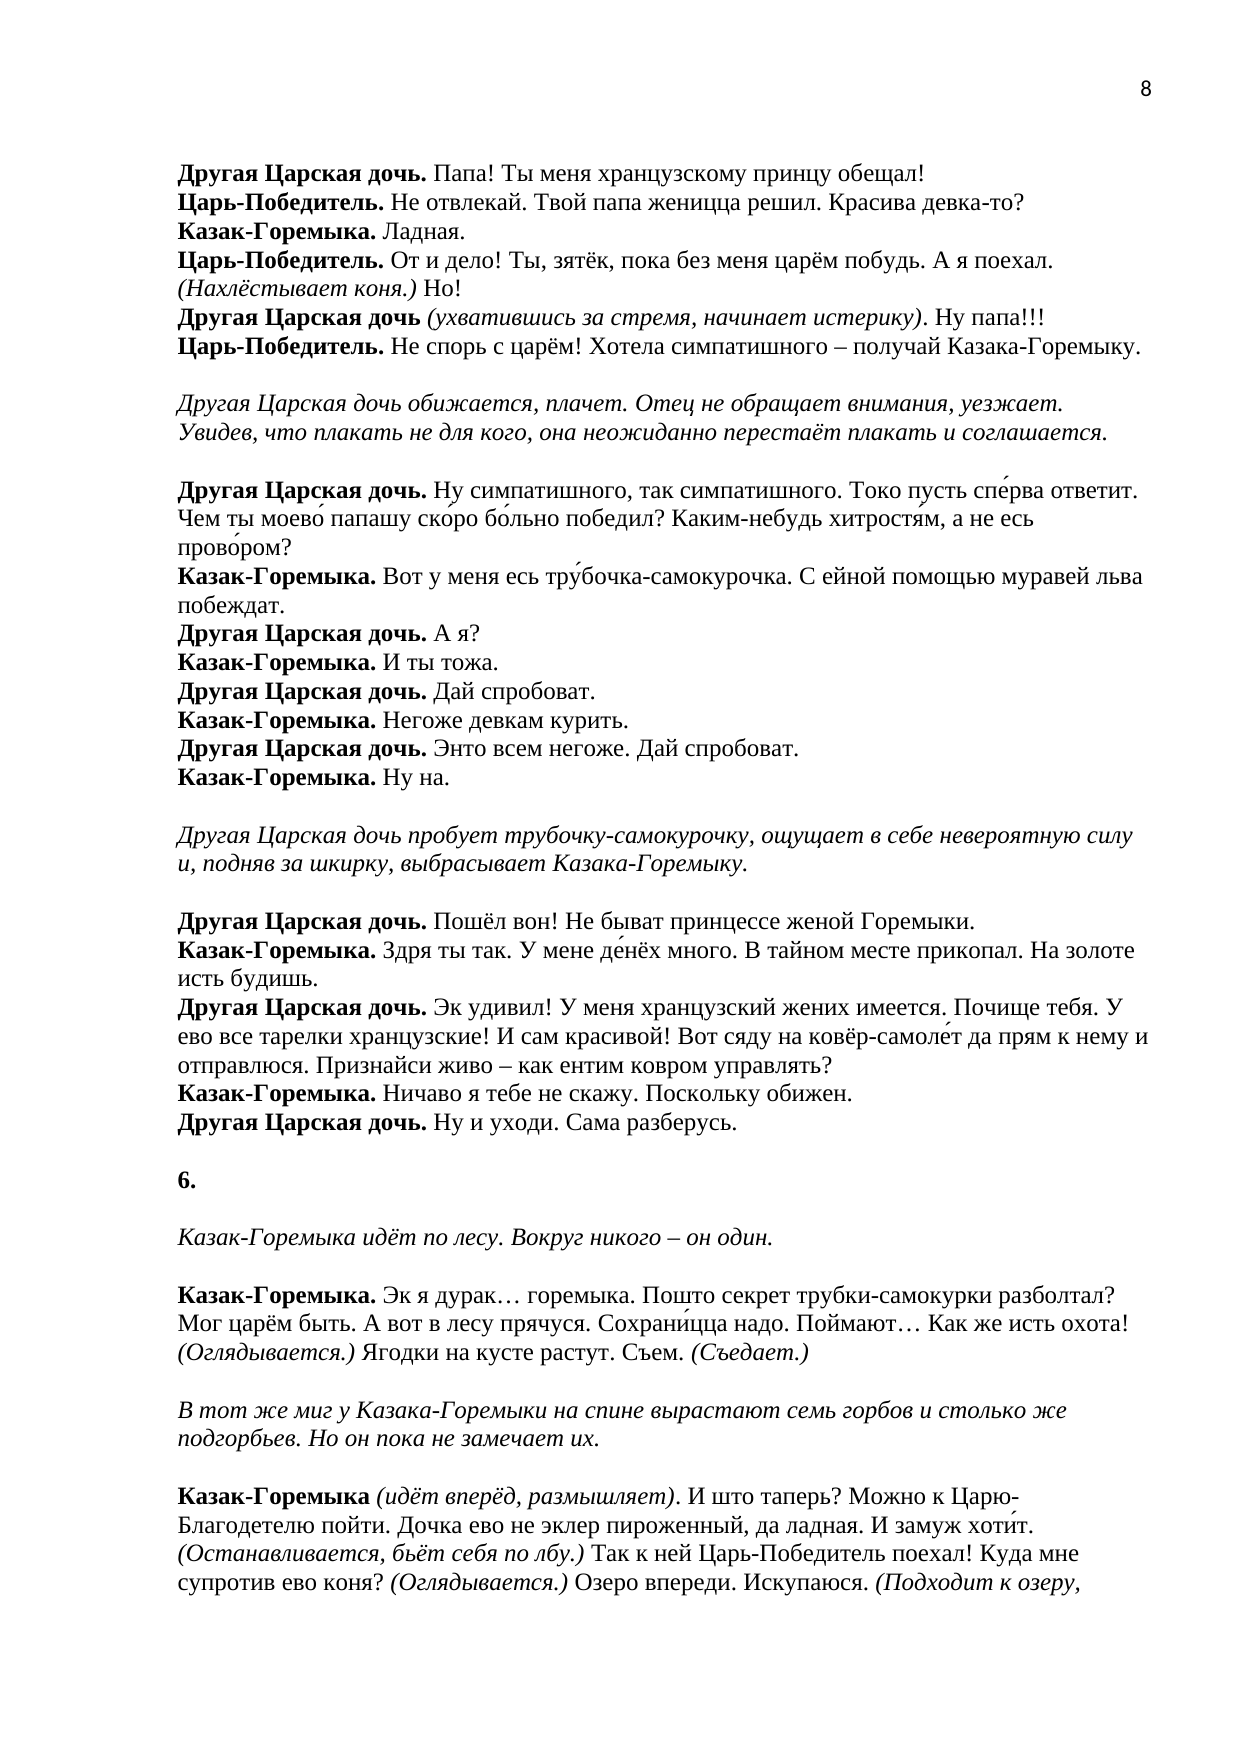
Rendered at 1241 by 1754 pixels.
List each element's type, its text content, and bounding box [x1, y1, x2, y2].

text Другая Царская дочь. Дай спробоват. [421, 676, 1152, 705]
text Казак-Горемыка. Эк я дурак… горемыка. Пошто секрет трубки-самокурки разболтал? Мог царём быть. А вот в лесу прячуся. Сохрани́цца надо. Поймают… Как же исть охота! (Оглядывается.) Ягодки на кусте растут. Съем. (Съедает.) [177, 1280, 1152, 1366]
text Царь-Победитель. Не отвлекай. Твой папа женицца решил. Красива девка-то? [378, 187, 1152, 216]
text Другая Царская дочь. Дай спробоват. [177, 676, 265, 705]
text В тот же миг у Казака-Горемыки на спине вырастают семь горбов и столько же подгорбьев. Но он пока не замечает их. [177, 1395, 1152, 1452]
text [177, 1481, 1152, 1596]
text Другая Царская дочь. Ну и уходи. Сама разберусь. [421, 1107, 1152, 1136]
text Другая Царская дочь пробует трубочку-самокурочку, ощущает в себе невероятную силу и, подняв за шкирку, выбрасывает Казака-Горемыку. [177, 820, 1152, 877]
text Другая Царская дочь. Папа! Ты меня хранцузскому принцу обещал! [177, 158, 1152, 187]
text Казак-Горемыка идёт по лесу. Вокруг никого – он один. [177, 1222, 1152, 1251]
text Другая Царская дочь. А я? [177, 618, 1152, 647]
text Казак-Горемыка. Ничаво я тебе не скажу. Поскольку обижен. [177, 1078, 1152, 1107]
text Казак-Горемыка. Ладная. [177, 216, 1152, 245]
text Другая Царская дочь. Ну симпатишного, так симпатишного. Токо пусть спе́рва ответит. Чем ты моево́ папашу ско́ро бо́льно победил? Каким-небудь хитростя́м, а не есь прово́ром? [177, 475, 1152, 561]
text Другая Царская дочь. Эк удивил! У меня хранцузский жених имеется. Почище тебя. У ево все тарелки хранцузские! И сам красивой! Вот сяду на ковёр-самоле́т да прям к нему и отправлюся. Признайси живо – как ентим ковром управлять? [177, 992, 1152, 1078]
text Казак-Горемыка. И ты тожа. [177, 647, 1152, 676]
text Царь-Победитель. Не спорь с царём! Хотела симпатишного – получай Казака-Горемыку. [378, 331, 1152, 360]
text 6. [177, 1165, 1152, 1193]
text Царь-Победитель. От и дело! Ты, зятёк, пока без меня царём побудь. А я поехал. (Нахлёстывает коня.) Но! [177, 245, 1152, 302]
text Казак-Горемыка. Здря ты так. У мене де́нёх много. В тайном месте прикопал. На золоте исть будишь. [177, 935, 1152, 992]
text Другая Царская дочь. Пошёл вон! Не быват принцессе женой Горемыки. [421, 906, 1152, 935]
text Казак-Горемыка. Ну на. [177, 762, 1152, 791]
text Другая Царская дочь. Энто всем негоже. Дай спробоват. [177, 733, 1152, 762]
text Другая Царская дочь обижается, плачет. Отец не обращает внимания, уезжает. Увидев, что плакать не для кого, она неожиданно перестаёт плакать и соглашается. [177, 388, 1152, 446]
text Казак-Горемыка. Вот у меня есь тру́бочка-самокурочка. С ейной помощью муравей льва побеждат. [177, 561, 1152, 618]
text Другая Царская дочь (ухватившись за стремя, начинает истерику). Ну папа!!! [421, 302, 1152, 331]
text Казак-Горемыка. Негоже девкам курить. [177, 705, 1152, 733]
